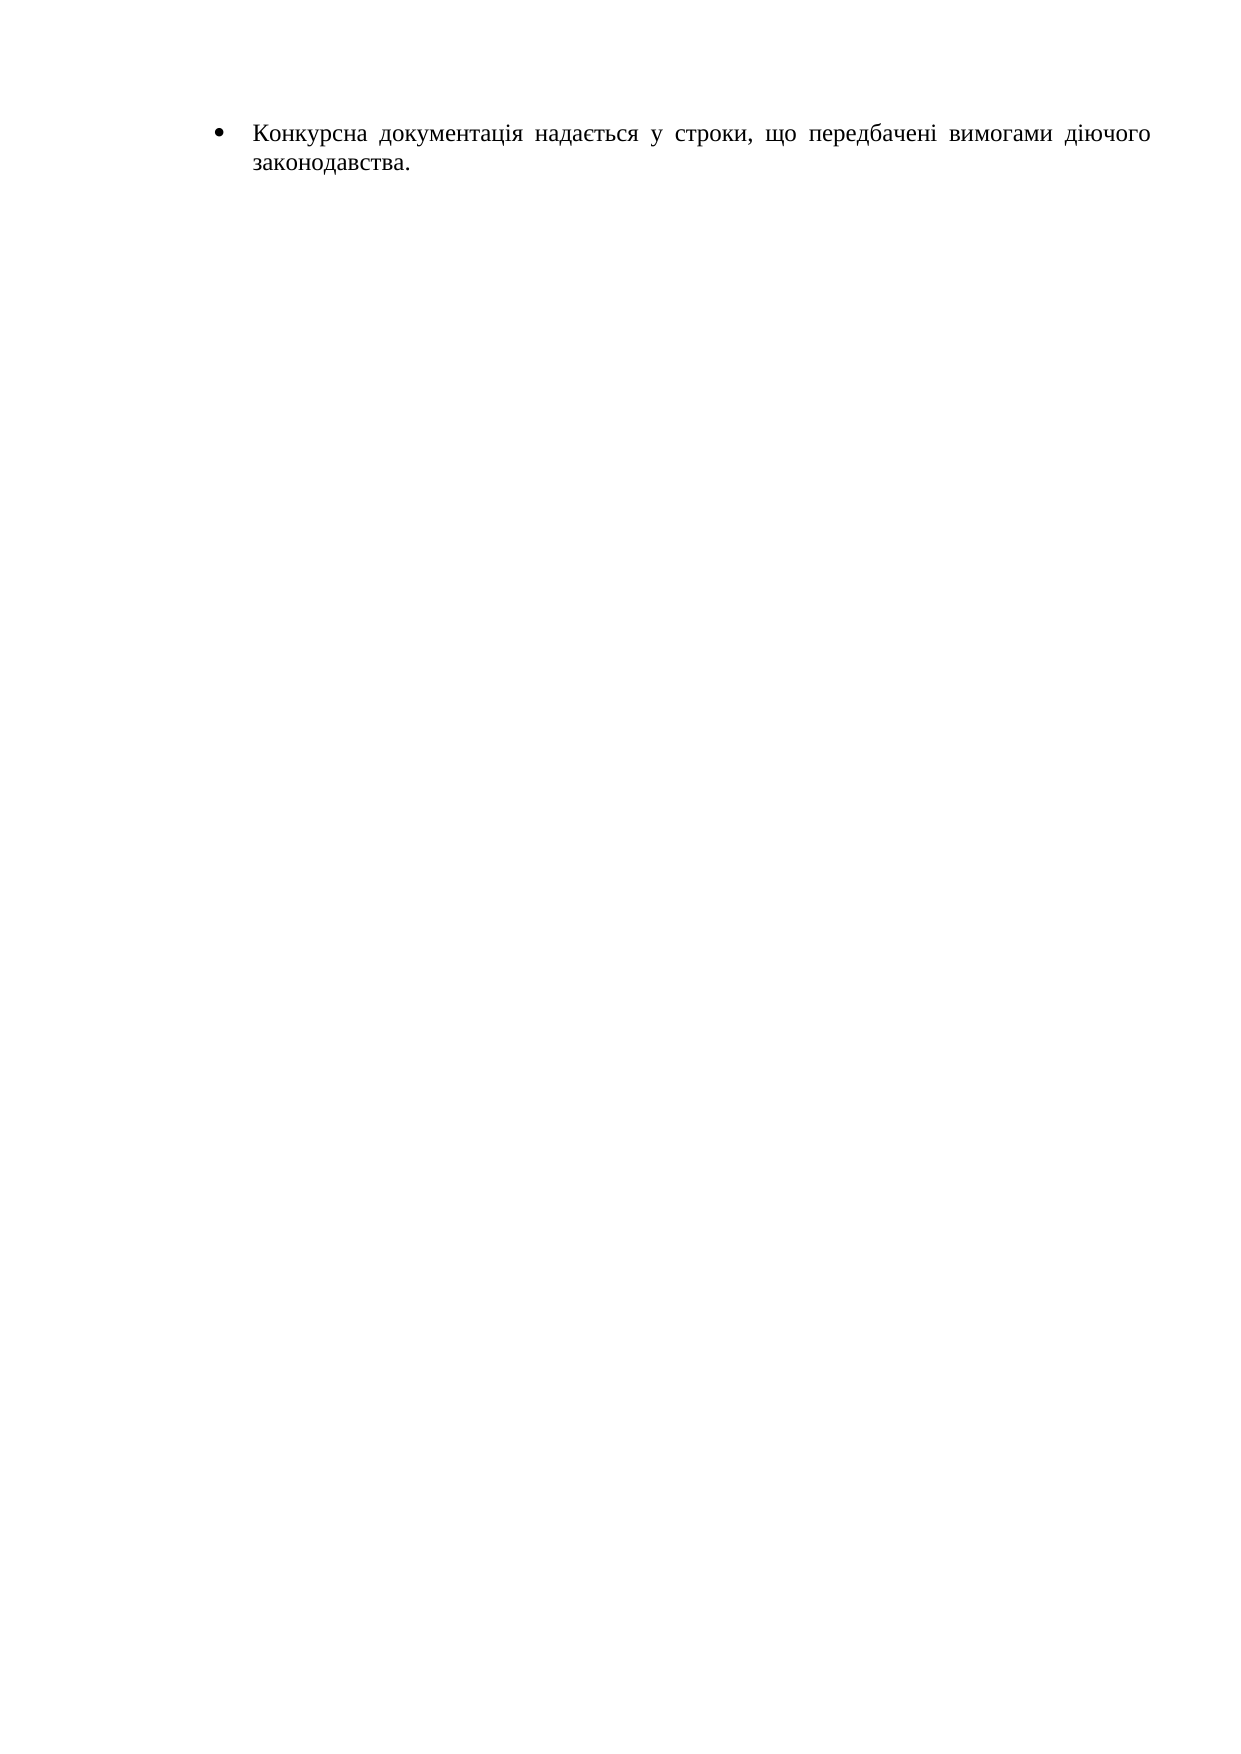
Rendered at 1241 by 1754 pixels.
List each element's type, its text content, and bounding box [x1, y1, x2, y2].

list Конкурсна документація надається у строки, що передбачені вимогами діючого законодавства. [215, 118, 1152, 176]
